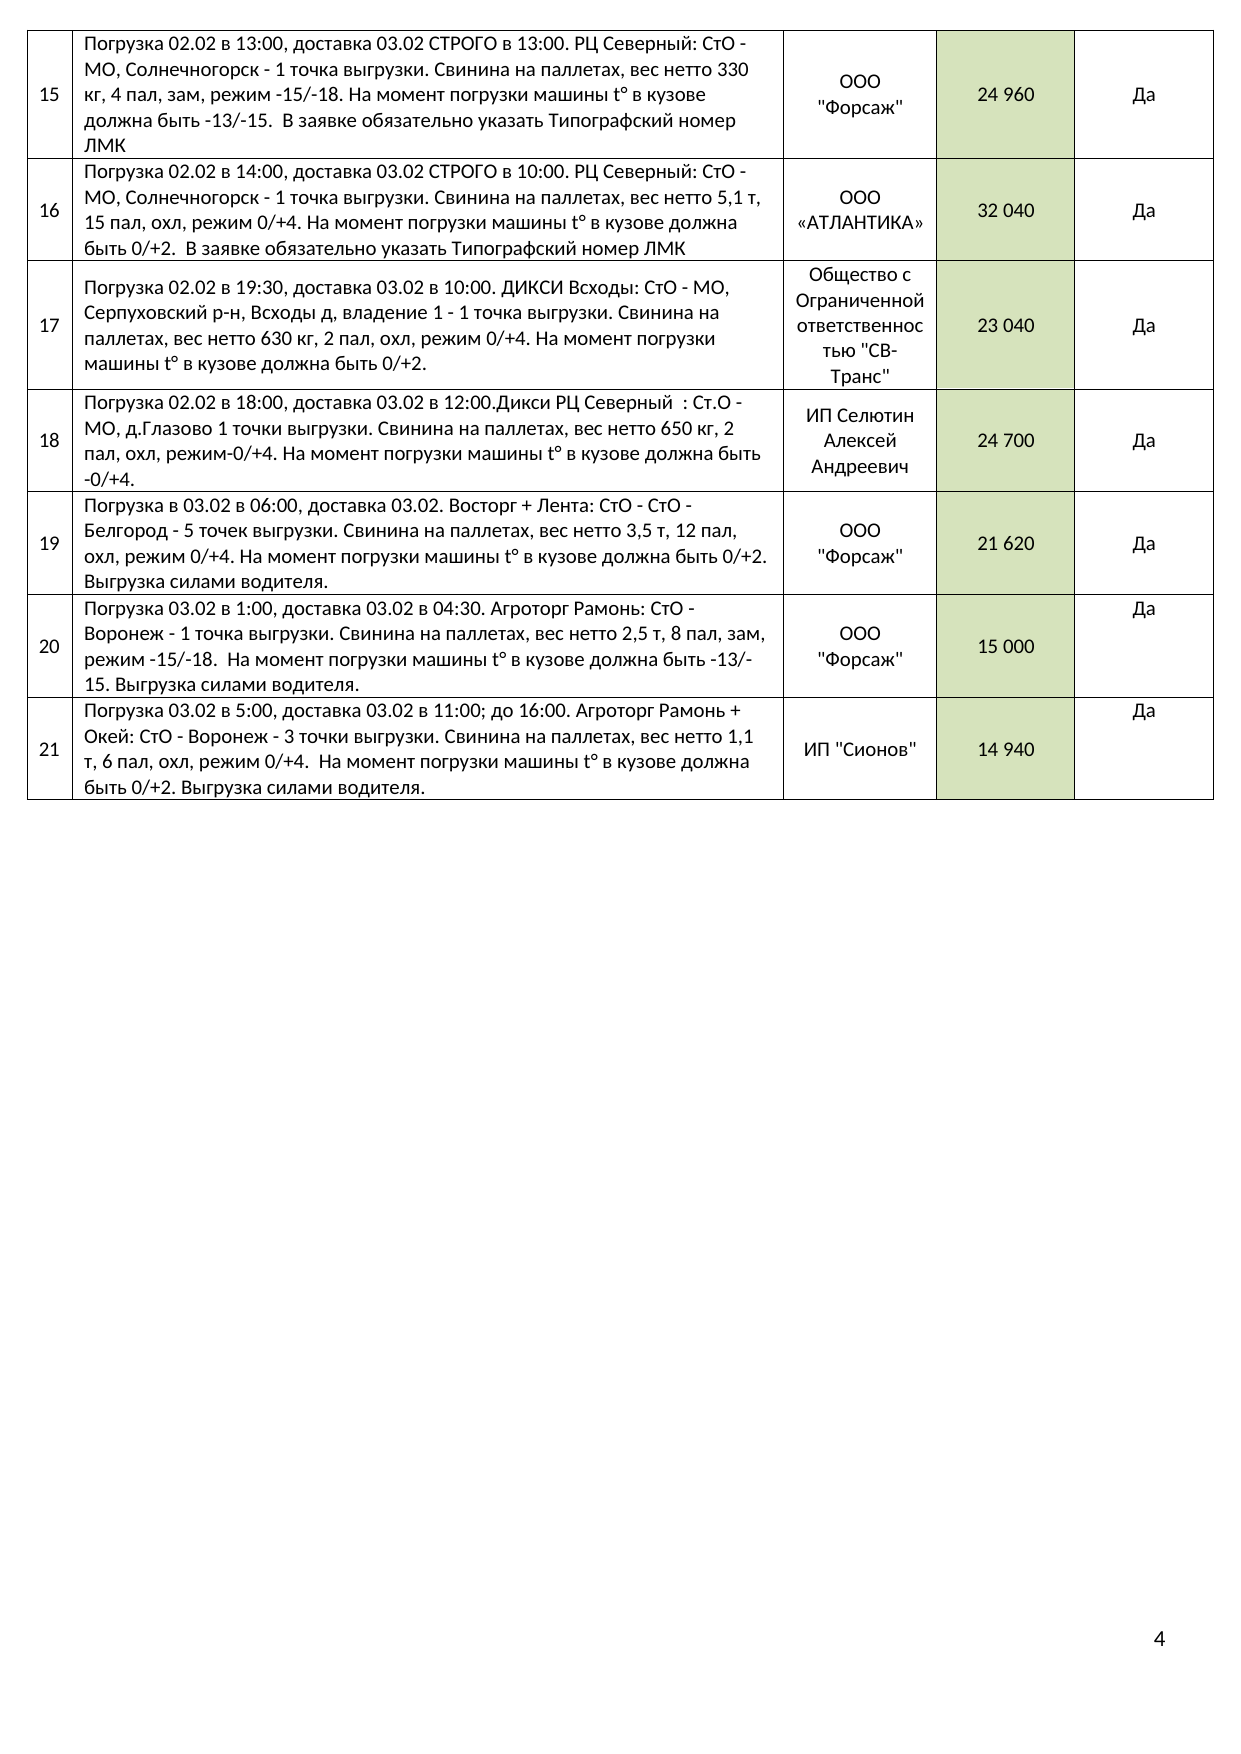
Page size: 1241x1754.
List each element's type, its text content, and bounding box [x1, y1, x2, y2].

table_cell 32 040 [937, 159, 1074, 260]
table_cell 18 [28, 390, 72, 491]
table_cell 21 620 [937, 492, 1074, 594]
table_cell 24 960 [937, 31, 1074, 158]
table_cell 15 000 [937, 595, 1074, 697]
table_cell Погрузка 02.02 в 18:00, доставка 03.02 в 12:00.Дикси РЦ Северный : Ст.О - МО, д.Глазово 1 точки выгрузки. Свинина на паллетах, вес нетто 650 кг, 2 пал, охл, режим-0/+4. На момент погрузки машины t° в кузове должна быть -0/+4. [73, 390, 783, 491]
table_cell Да [1075, 698, 1213, 799]
table_cell Погрузка 02.02 в 19:30, доставка 03.02 в 10:00. ДИКСИ Всходы: СтО - МО, Серпуховский р-н, Всходы д, владение 1 - 1 точка выгрузки. Свинина на паллетах, вес нетто 630 кг, 2 пал, охл, режим 0/+4. На момент погрузки машины t° в кузове должна быть 0/+2. [73, 261, 783, 388]
table_cell 24 700 [937, 390, 1074, 491]
table_cell Погрузка в 03.02 в 06:00, доставка 03.02. Восторг + Лента: СтО - СтО - Белгород - 5 точек выгрузки. Свинина на паллетах, вес нетто 3,5 т, 12 пал, охл, режим 0/+4. На момент погрузки машины t° в кузове должна быть 0/+2. Выгрузка силами водителя. [73, 492, 783, 594]
table_cell Да [1075, 390, 1213, 491]
table_cell Да [1075, 31, 1213, 158]
table_cell 17 [28, 261, 72, 388]
table_cell Да [1075, 492, 1213, 594]
table_cell Погрузка 02.02 в 13:00, доставка 03.02 СТРОГО в 13:00. РЦ Северный: СтО - МО, Солнечногорск - 1 точка выгрузки. Свинина на паллетах, вес нетто 330 кг, 4 пал, зам, режим -15/-18. На момент погрузки машины t° в кузове должна быть -13/-15. В заявке обязательно указать Типографский номер ЛМК [73, 31, 783, 158]
table_cell ООО "Форсаж" [784, 595, 936, 697]
table_cell ООО «АТЛАНТИКА» [784, 159, 936, 260]
table_cell ИП Селютин Алексей Андреевич [784, 390, 936, 491]
table_cell 23 040 [937, 261, 1074, 388]
table_cell Погрузка 03.02 в 5:00, доставка 03.02 в 11:00; до 16:00. Агроторг Рамонь + Окей: СтО - Воронеж - 3 точки выгрузки. Свинина на паллетах, вес нетто 1,1 т, 6 пал, охл, режим 0/+4. На момент погрузки машины t° в кузове должна быть 0/+2. Выгрузка силами водителя. [73, 698, 783, 799]
table_cell 19 [28, 492, 72, 594]
table_cell ООО "Форсаж" [784, 492, 936, 594]
table_cell 14 940 [937, 698, 1074, 799]
table_cell Да [1075, 261, 1213, 388]
table_cell Да [1075, 595, 1213, 697]
table_cell Погрузка 03.02 в 1:00, доставка 03.02 в 04:30. Агроторг Рамонь: СтО - Воронеж - 1 точка выгрузки. Свинина на паллетах, вес нетто 2,5 т, 8 пал, зам, режим -15/-18. На момент погрузки машины t° в кузове должна быть -13/-15. Выгрузка силами водителя. [73, 595, 783, 697]
table_cell Да [1075, 159, 1213, 260]
table_cell 16 [28, 159, 72, 260]
table_cell ИП "Сионов" [784, 698, 936, 799]
table_cell 15 [28, 31, 72, 158]
table_cell Погрузка 02.02 в 14:00, доставка 03.02 СТРОГО в 10:00. РЦ Северный: СтО - МО, Солнечногорск - 1 точка выгрузки. Свинина на паллетах, вес нетто 5,1 т, 15 пал, охл, режим 0/+4. На момент погрузки машины t° в кузове должна быть 0/+2. В заявке обязательно указать Типографский номер ЛМК [73, 159, 783, 260]
table_cell Общество с Ограниченной ответственностью "СВ-Транс" [784, 261, 936, 388]
table_cell 20 [28, 595, 72, 697]
table_cell 21 [28, 698, 72, 799]
table_cell ООО "Форсаж" [784, 31, 936, 158]
